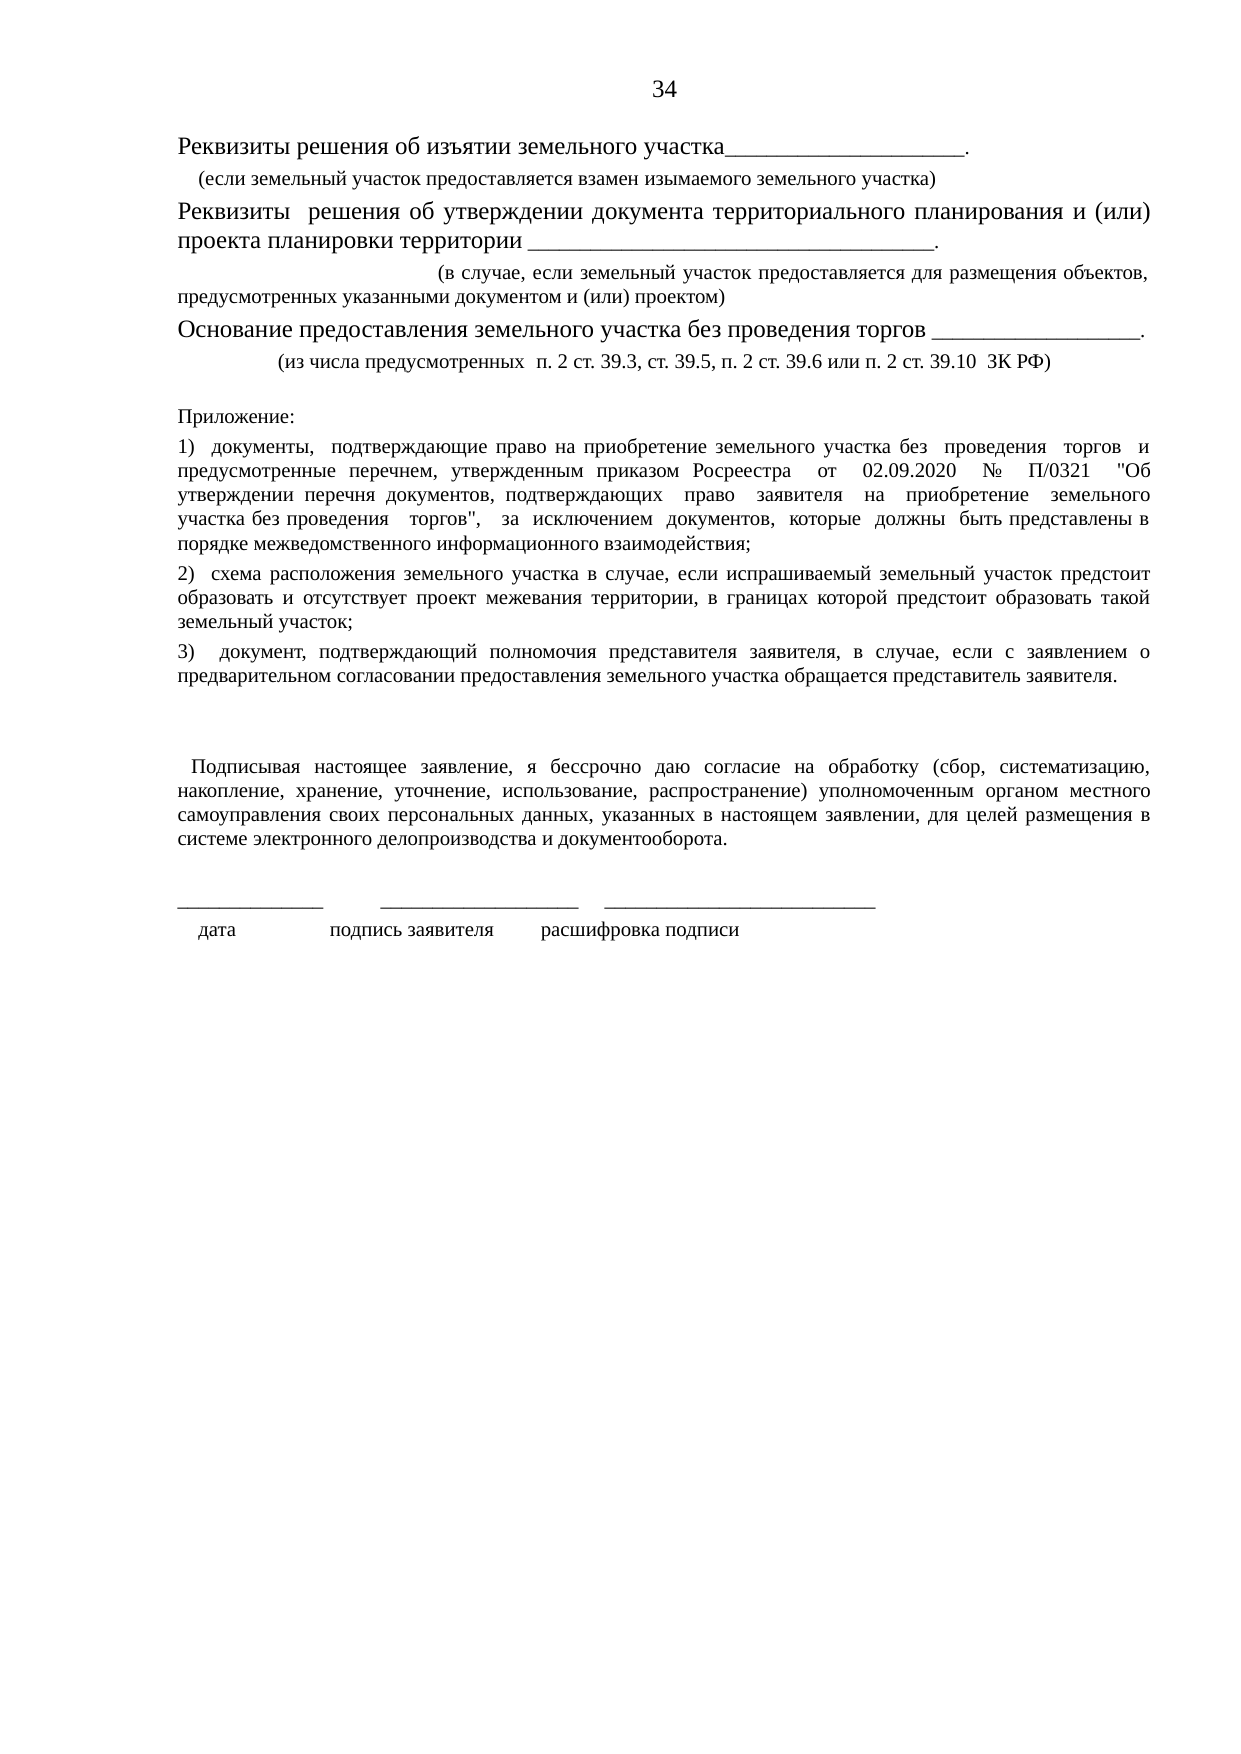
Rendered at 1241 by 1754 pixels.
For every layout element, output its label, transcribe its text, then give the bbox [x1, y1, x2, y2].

text (если земельный участок предоставляется взамен изымаемого земельного участка) [177, 166, 1152, 190]
text Подписывая настоящее заявление, я бессрочно даю согласие на обработку (сбор, систематизацию, накопление, хранение, уточнение, использование, распространение) уполномоченным органом местного самоуправления своих персональных данных, указанных в настоящем заявлении, для целей размещения в системе электронного делопроизводства и документооборота. [177, 754, 1152, 850]
text (в случае, если земельный участок предоставляется для размещения объектов, предусмотренных указанными документом и (или) проектом) [177, 260, 1152, 308]
text 3) документ, подтверждающий полномочия представителя заявителя, в случае, если с заявлением о предварительном согласовании предоставления земельного участка обращается представитель заявителя. [177, 639, 1152, 687]
text 1) документы, подтверждающие право на приобретение земельного участка без проведения торгов и предусмотренные перечнем, утвержденным приказом Росреестра от 02.09.2020 № П/0321 "Об утверждении перечня документов, подтверждающих право заявителя на приобретение земельного участка без проведения торгов", за исключением документов, которые должны быть представлены в порядке межведомственного информационного взаимодействия; [177, 434, 1152, 554]
text 2) схема расположения земельного участка в случае, если испрашиваемый земельный участок предстоит образовать и отсутствует проект межевания территории, в границах которой предстоит образовать такой земельный участок; [177, 561, 1152, 633]
text Реквизиты решения об утверждении документа территориального планирования и (или) проекта планировки территории _______________________________________. [177, 196, 1152, 254]
text Реквизиты решения об изъятии земельного участка_______________________. [177, 131, 1152, 160]
text Приложение: [177, 404, 1152, 428]
text дата подпись заявителя расшифровка подписи [177, 917, 1152, 941]
text Основание предоставления земельного участка без проведения торгов ____________________. [177, 314, 1152, 343]
text ______________ ___________________ __________________________ [177, 887, 1152, 911]
text (из числа предусмотренных п. 2 ст. 39.3, ст. 39.5, п. 2 ст. 39.6 или п. 2 ст. 39.10 ЗК РФ) [177, 349, 1152, 373]
